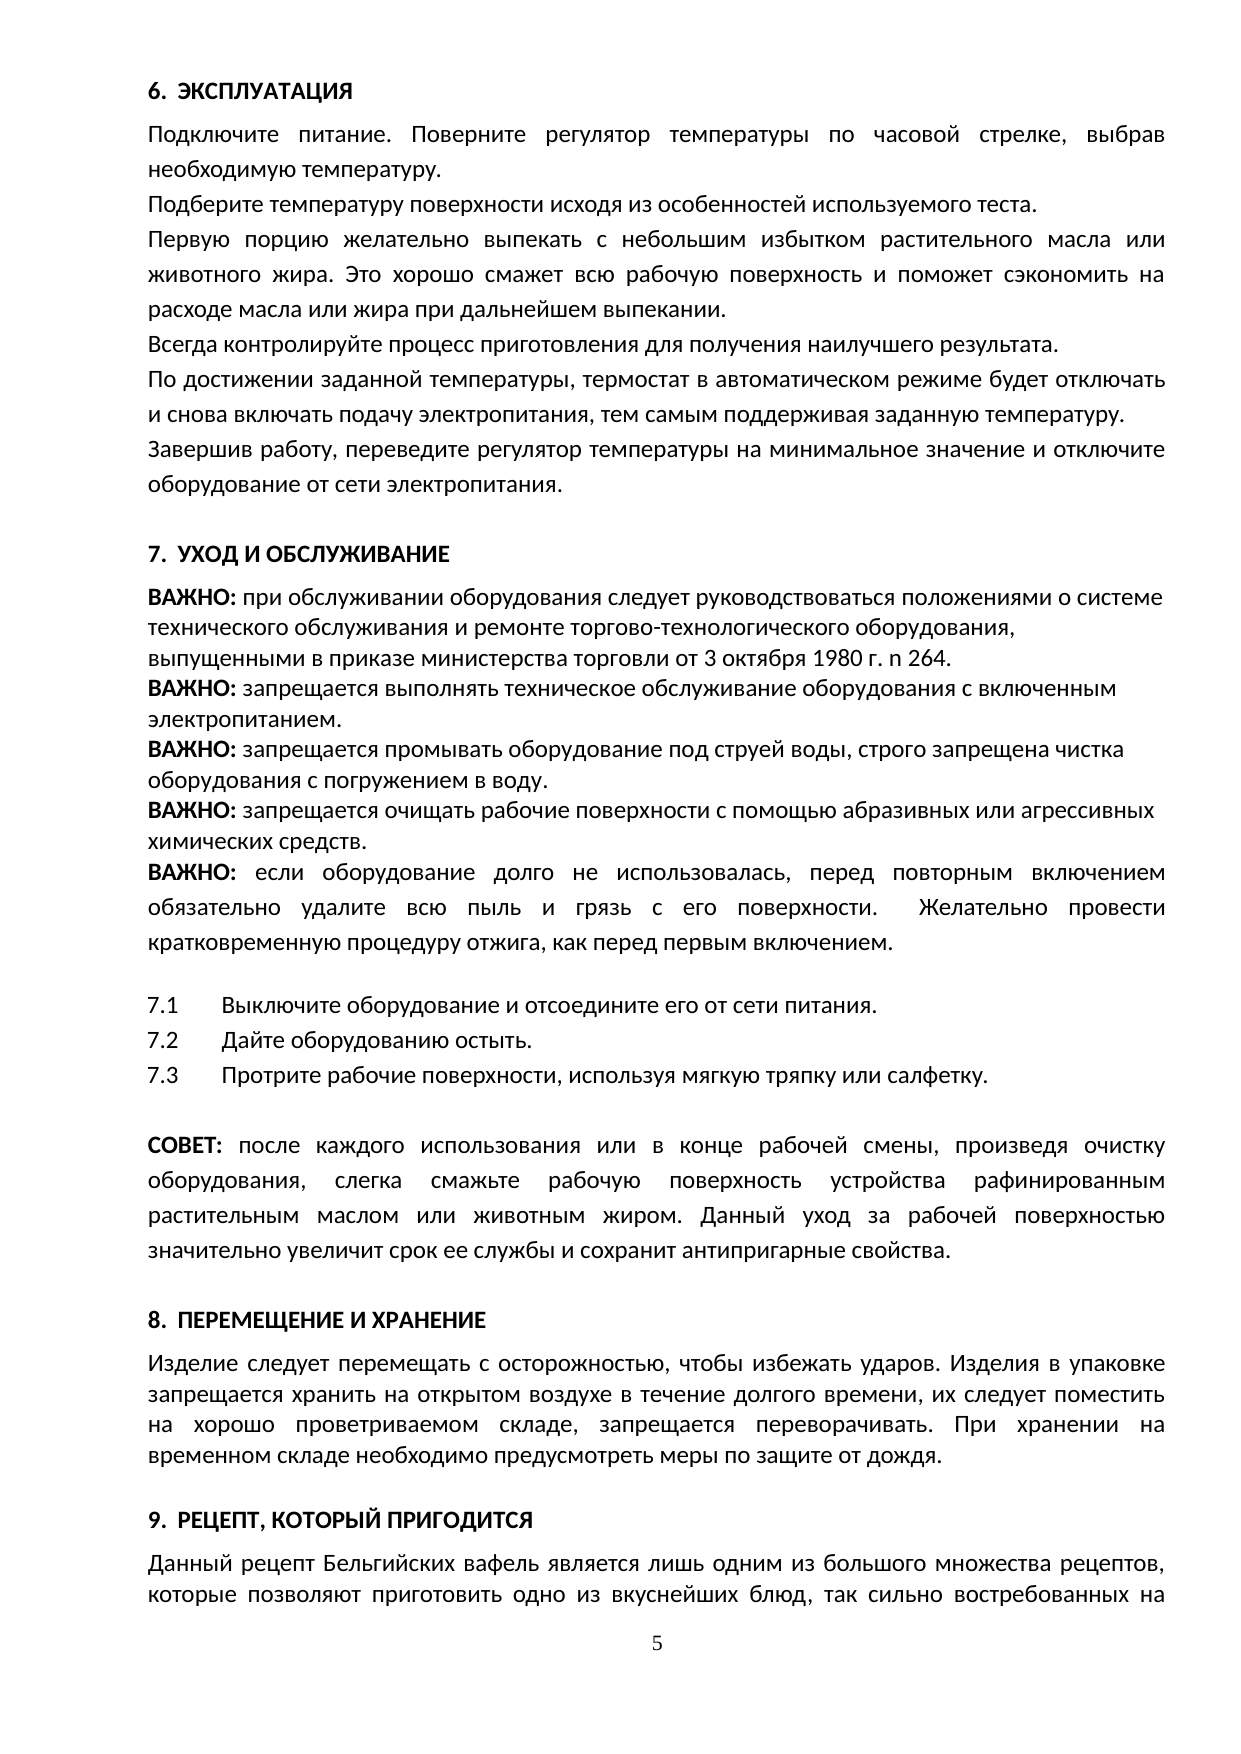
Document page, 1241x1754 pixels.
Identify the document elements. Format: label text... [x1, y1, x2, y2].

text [148, 1548, 1167, 1609]
list Выключите оборудование и отсоедините его от сети питания. [147, 989, 1167, 1020]
text ВАЖНО: запрещается выполнять техническое обслуживание оборудования с включенным электропитанием. [148, 673, 1167, 734]
list Всегда контролируйте процесс приготовления для получения наилучшего результата. [148, 328, 1167, 358]
text ВАЖНО: запрещается очищать рабочие поверхности с помощью абразивных или агрессивных химических средств. [148, 795, 1167, 856]
list По достижении заданной температуры, термостат в автоматическом режиме будет отключать и снова включать подачу электропитания, тем самым поддерживая заданную температуру. [148, 363, 1167, 428]
list Завершив работу, переведите регулятор температуры на минимальное значение и отключите оборудование от сети электропитания. [148, 433, 1167, 498]
list СОВЕТ: после каждого использования или в конце рабочей смены, произведя очистку оборудования, слегка смажьте рабочую поверхность устройства рафинированным растительным маслом или животным жиром. Данный уход за рабочей поверхностью значительно увеличит срок ее службы и сохранит антипригарные свойства. [148, 1129, 1167, 1265]
subtitle ПЕРЕМЕЩЕНИЕ И ХРАНЕНИЕ [148, 1304, 1167, 1335]
text ВАЖНО: запрещается промывать оборудование под струей воды, строго запрещена чистка оборудования с погружением в воду. [148, 734, 1167, 795]
list Первую порцию желательно выпекать с небольшим избытком растительного масла или животного жира. Это хорошо смажет всю рабочую поверхность и поможет сэкономить на расходе масла или жира при дальнейшем выпекании. [148, 223, 1167, 323]
list ВАЖНО: если оборудование долго не использовалась, перед повторным включением обязательно удалите всю пыль и грязь с его поверхности. Желательно провести кратковременную процедуру отжига, как перед первым включением. [148, 856, 1167, 956]
list Дайте оборудованию остыть. [147, 1024, 1167, 1055]
text ВАЖНО: при обслуживании оборудования следует руководствоваться положениями о системе технического обслуживания и ремонте торгово-технологического оборудования, выпущенными в приказе министерства торговли от 3 октября 1980 г. n 264. [148, 581, 1167, 673]
list Подключите питание. Поверните регулятор температуры по часовой стрелке, выбрав необходимую температуру. [148, 118, 1167, 183]
subtitle ЭКСПЛУАТАЦИЯ [148, 75, 1167, 106]
list Протрите рабочие поверхности, используя мягкую тряпку или салфетку. [147, 1059, 1167, 1090]
text Изделие следует перемещать с осторожностью, чтобы избежать ударов. Изделия в упаковке запрещается хранить на открытом воздухе в течение долгого времени, их следует поместить на хорошо проветриваемом складе, запрещается переворачивать. При хранении на временном складе необходимо предусмотреть меры по защите от дождя. [148, 1347, 1167, 1469]
subtitle УХОД И ОБСЛУЖИВАНИЕ [148, 538, 1167, 568]
list Подберите температуру поверхности исходя из особенностей используемого теста. [148, 188, 1167, 218]
subtitle РЕЦЕПТ, КОТОРЫЙ ПРИГОДИТСЯ [148, 1504, 1167, 1535]
